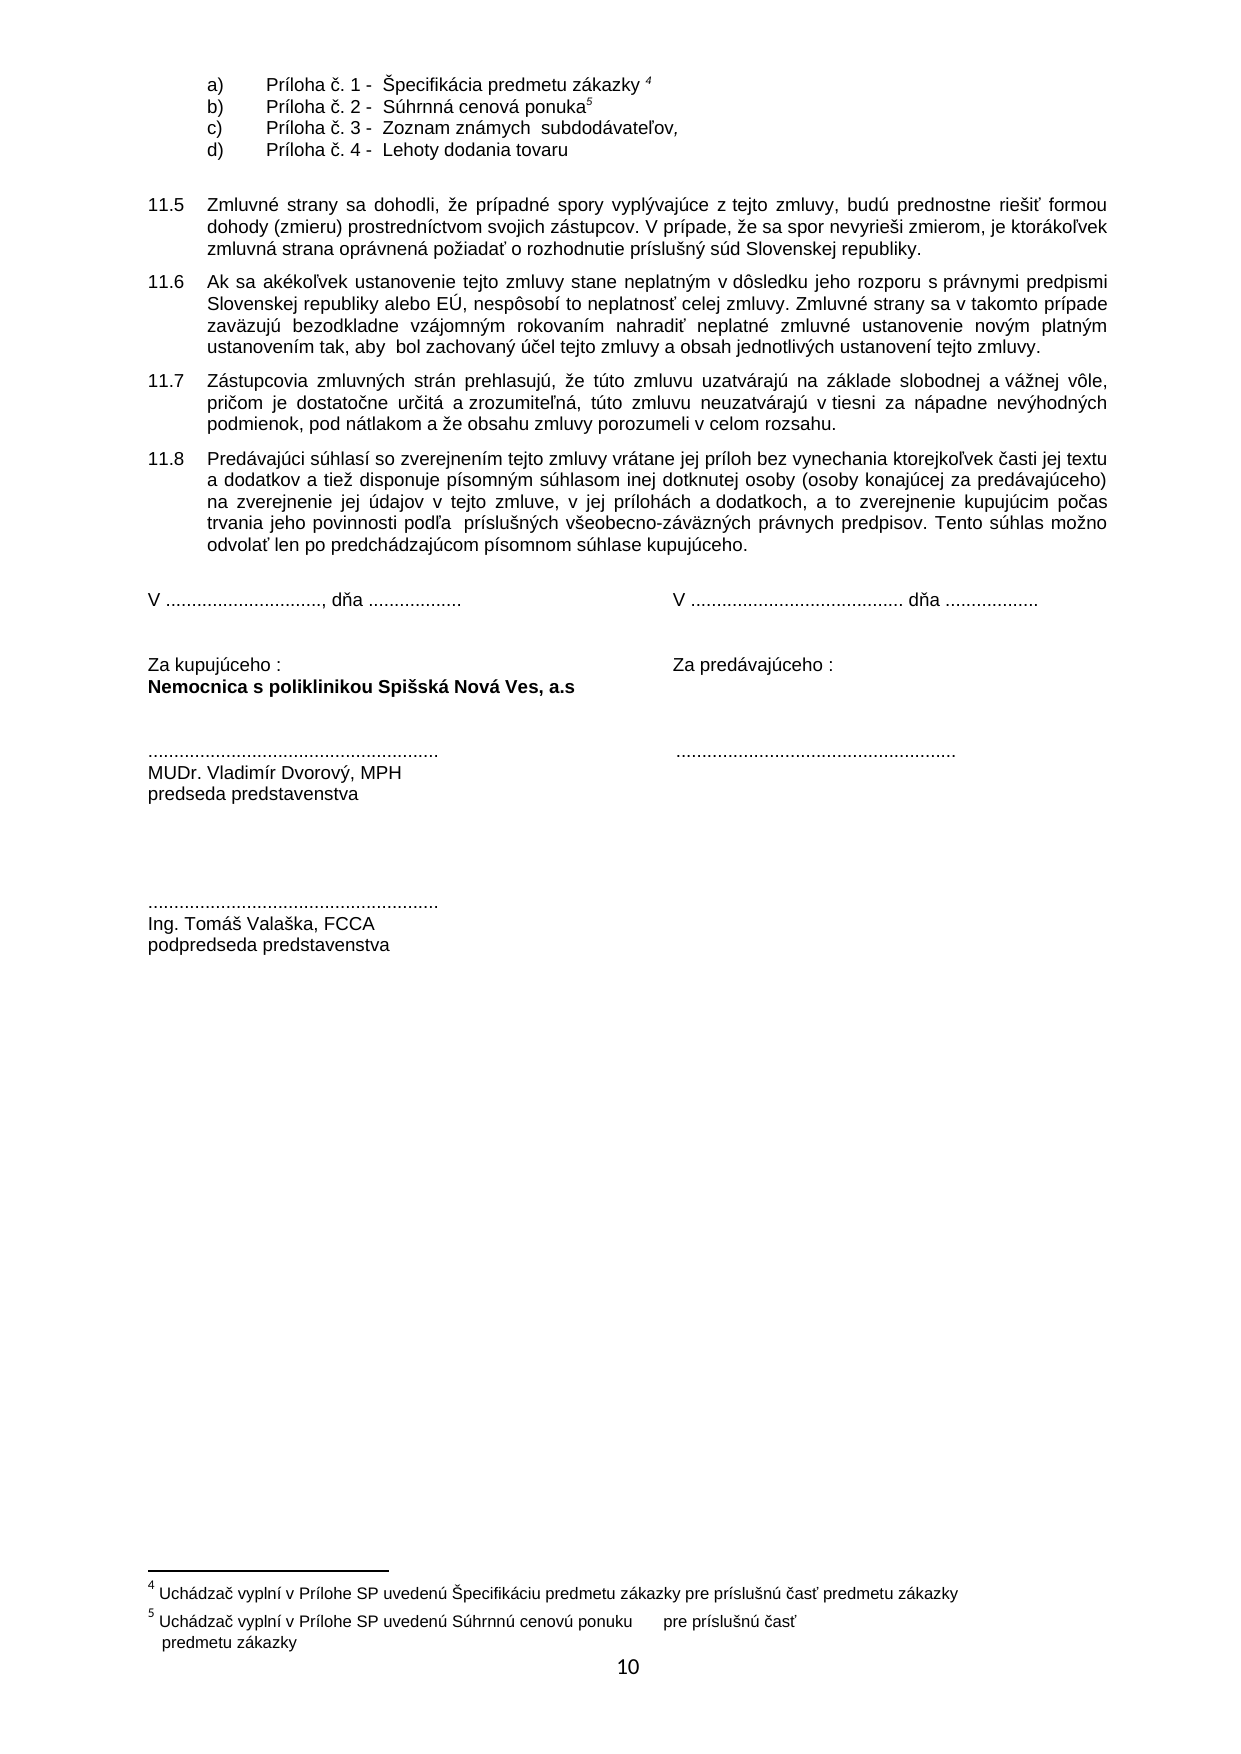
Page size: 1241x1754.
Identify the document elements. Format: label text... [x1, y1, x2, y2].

text MUDr. Vladimír Dvorový, MPH [148, 762, 1107, 783]
text 11.8 Predávajúci súhlasí so zverejnením tejto zmluvy vrátane jej príloh bez vynechania ktorejkoľvek časti jej textu a dodatkov a tiež disponuje písomným súhlasom inej dotknutej osoby (osoby konajúcej za predávajúceho) na zverejnenie jej údajov v tejto zmluve, v jej prílohách a dodatkoch, a to zverejnenie kupujúcim počas trvania jeho povinnosti podľa príslušných všeobecno-záväzných právnych predpisov. Tento súhlas možno odvolať len po predchádzajúcom písomnom súhlase kupujúceho. [148, 447, 1107, 555]
text predseda predstavenstva [148, 783, 1107, 805]
text V .............................., dňa .................. V ......................................... dňa .................. [148, 589, 1107, 611]
text 11.5 Zmluvné strany sa dohodli, že prípadné spory vyplývajúce z tejto zmluvy, budú prednostne riešiť formou dohody (zmieru) prostredníctvom svojich zástupcov. V prípade, že sa spor nevyrieši zmierom, je ktorákoľvek zmluvná strana oprávnená požiadať o rozhodnutie príslušný súd Slovenskej republiky. [148, 194, 1107, 259]
text 11.6 Ak sa akékoľvek ustanovenie tejto zmluvy stane neplatným v dôsledku jeho rozporu s právnymi predpismi Slovenskej republiky alebo EÚ, nespôsobí to neplatnosť celej zmluvy. Zmluvné strany sa v takomto prípade zaväzujú bezodkladne vzájomným rokovaním nahradiť neplatné zmluvné ustanovenie novým platným ustanovením tak, aby bol zachovaný účel tejto zmluvy a obsah jednotlivých ustanovení tejto zmluvy. [148, 271, 1107, 358]
list Príloha č. 1 - Špecifikácia predmetu zákazky [207, 74, 1107, 95]
text 11.7 Zástupcovia zmluvných strán prehlasujú, že túto zmluvu uzatvárajú na základe slobodnej a vážnej vôle, pričom je dostatočne určitá a zrozumiteľná, túto zmluvu neuzatvárajú v tiesni za nápadne nevýhodných podmienok, pod nátlakom a že obsahu zmluvy porozumeli v celom rozsahu. [148, 370, 1107, 435]
text podpredseda predstavenstva [148, 934, 1107, 956]
text ........................................................ ...................................................... [148, 740, 1107, 762]
text Za kupujúceho : Za predávajúceho : [148, 654, 1107, 675]
text Nemocnica s poliklinikou Spišská Nová Ves, a.s [148, 675, 1107, 697]
text Ing. Tomáš Valaška, FCCA [148, 913, 1107, 934]
text ........................................................ [148, 891, 1107, 913]
list Príloha č. 3 - Zoznam známych subdodávateľov, [207, 117, 1107, 138]
list Príloha č. 4 - Lehoty dodania tovaru [207, 138, 1107, 160]
list Príloha č. 2 - Súhrnná cenová ponuka [207, 95, 1107, 117]
